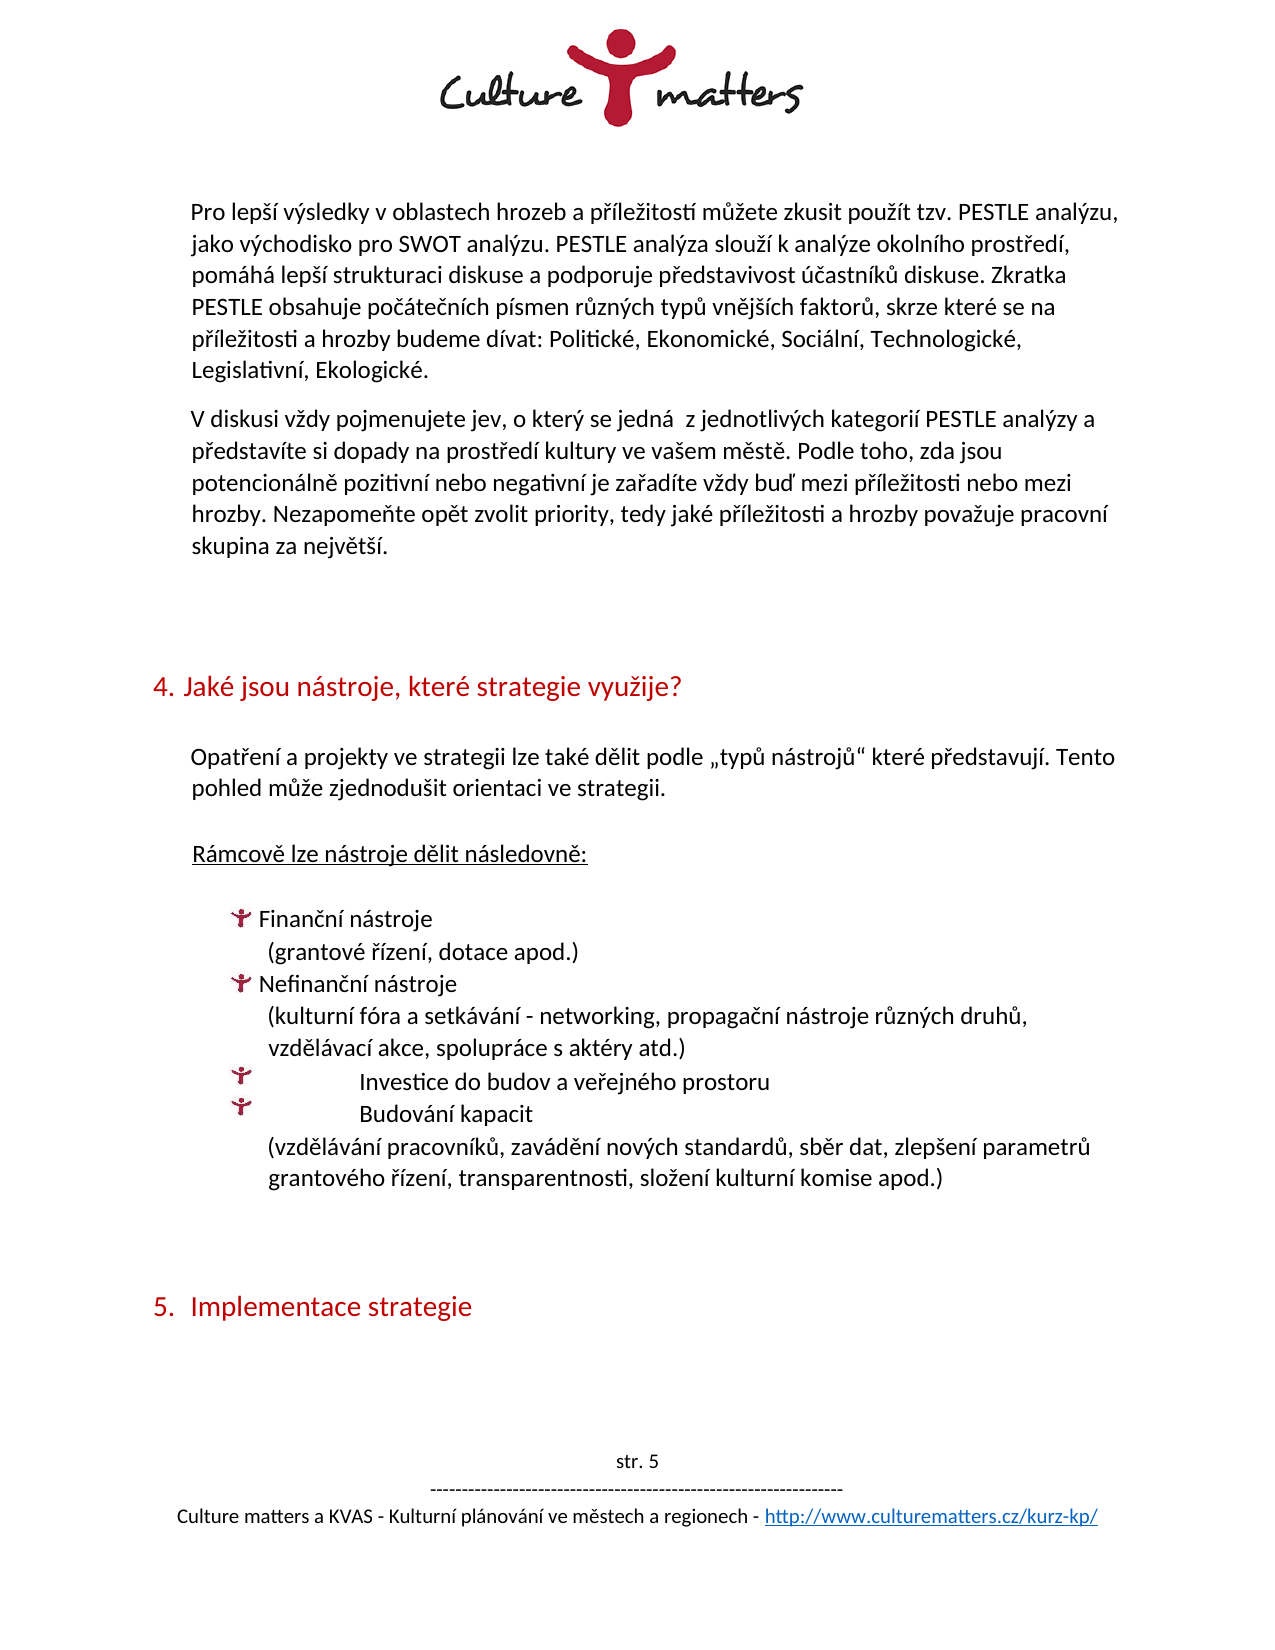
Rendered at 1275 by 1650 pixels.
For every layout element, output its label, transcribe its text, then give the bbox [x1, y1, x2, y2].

picture [229, 971, 252, 993]
text Budování kapacit [229, 1098, 1128, 1129]
text Pro lepší výsledky v oblastech hrozeb a příležitostí můžete zkusit použít tzv. PESTLE analýzu, jako východisko pro SWOT analýzu. PESTLE analýza slouží k analýze okolního prostředí, pomáhá lepší strukturaci diskuse a podporuje představivost účastníků diskuse. Zkratka PESTLE obsahuje počátečních písmen různých typů vnějších faktorů, skrze které se na příležitosti a hrozby budeme dívat: Politické, Ekonomické, Sociální, Technologické, Legislativní, Ekologické. [190, 196, 1128, 385]
text Rámcově lze nástroje dělit následovně: [192, 838, 1128, 868]
text Finanční nástroje [229, 903, 1128, 934]
text Investice do budov a veřejného prostoru [229, 1066, 1128, 1097]
text (kulturní fóra a setkávání - networking, propagační nástroje různých druhů, vzdělávací akce, spolupráce s aktéry atd.) [267, 1000, 1128, 1062]
text (vzdělávání pracovníků, zavádění nových standardů, sběr dat, zlepšení parametrů grantového řízení, transparentnosti, složení kulturní komise apod.) [267, 1131, 1128, 1193]
picture [229, 1064, 252, 1085]
picture [229, 907, 252, 928]
text Nefinanční nástroje [229, 968, 1128, 998]
text (grantové řízení, dotace apod.) [267, 936, 1128, 966]
text 4. Jaké jsou nástroje, které strategie využije? [153, 668, 1128, 704]
picture [229, 1095, 252, 1116]
picture [422, 15, 819, 140]
text Opatření a projekty ve strategii lze také dělit podle „typů nástrojů“ které představují. Tento pohled může zjednodušit orientaci ve strategii. [190, 741, 1128, 803]
list Implementace strategie [153, 1288, 1128, 1324]
text V diskusi vždy pojmenujete jev, o který se jedná z jednotlivých kategorií PESTLE analýzy a představíte si dopady na prostředí kultury ve vašem městě. Podle toho, zda jsou potencionálně pozitivní nebo negativní je zařadíte vždy buď mezi příležitosti nebo mezi hrozby. Nezapomeňte opět zvolit priority, tedy jaké příležitosti a hrozby považuje pracovní skupina za největší. [190, 403, 1128, 561]
